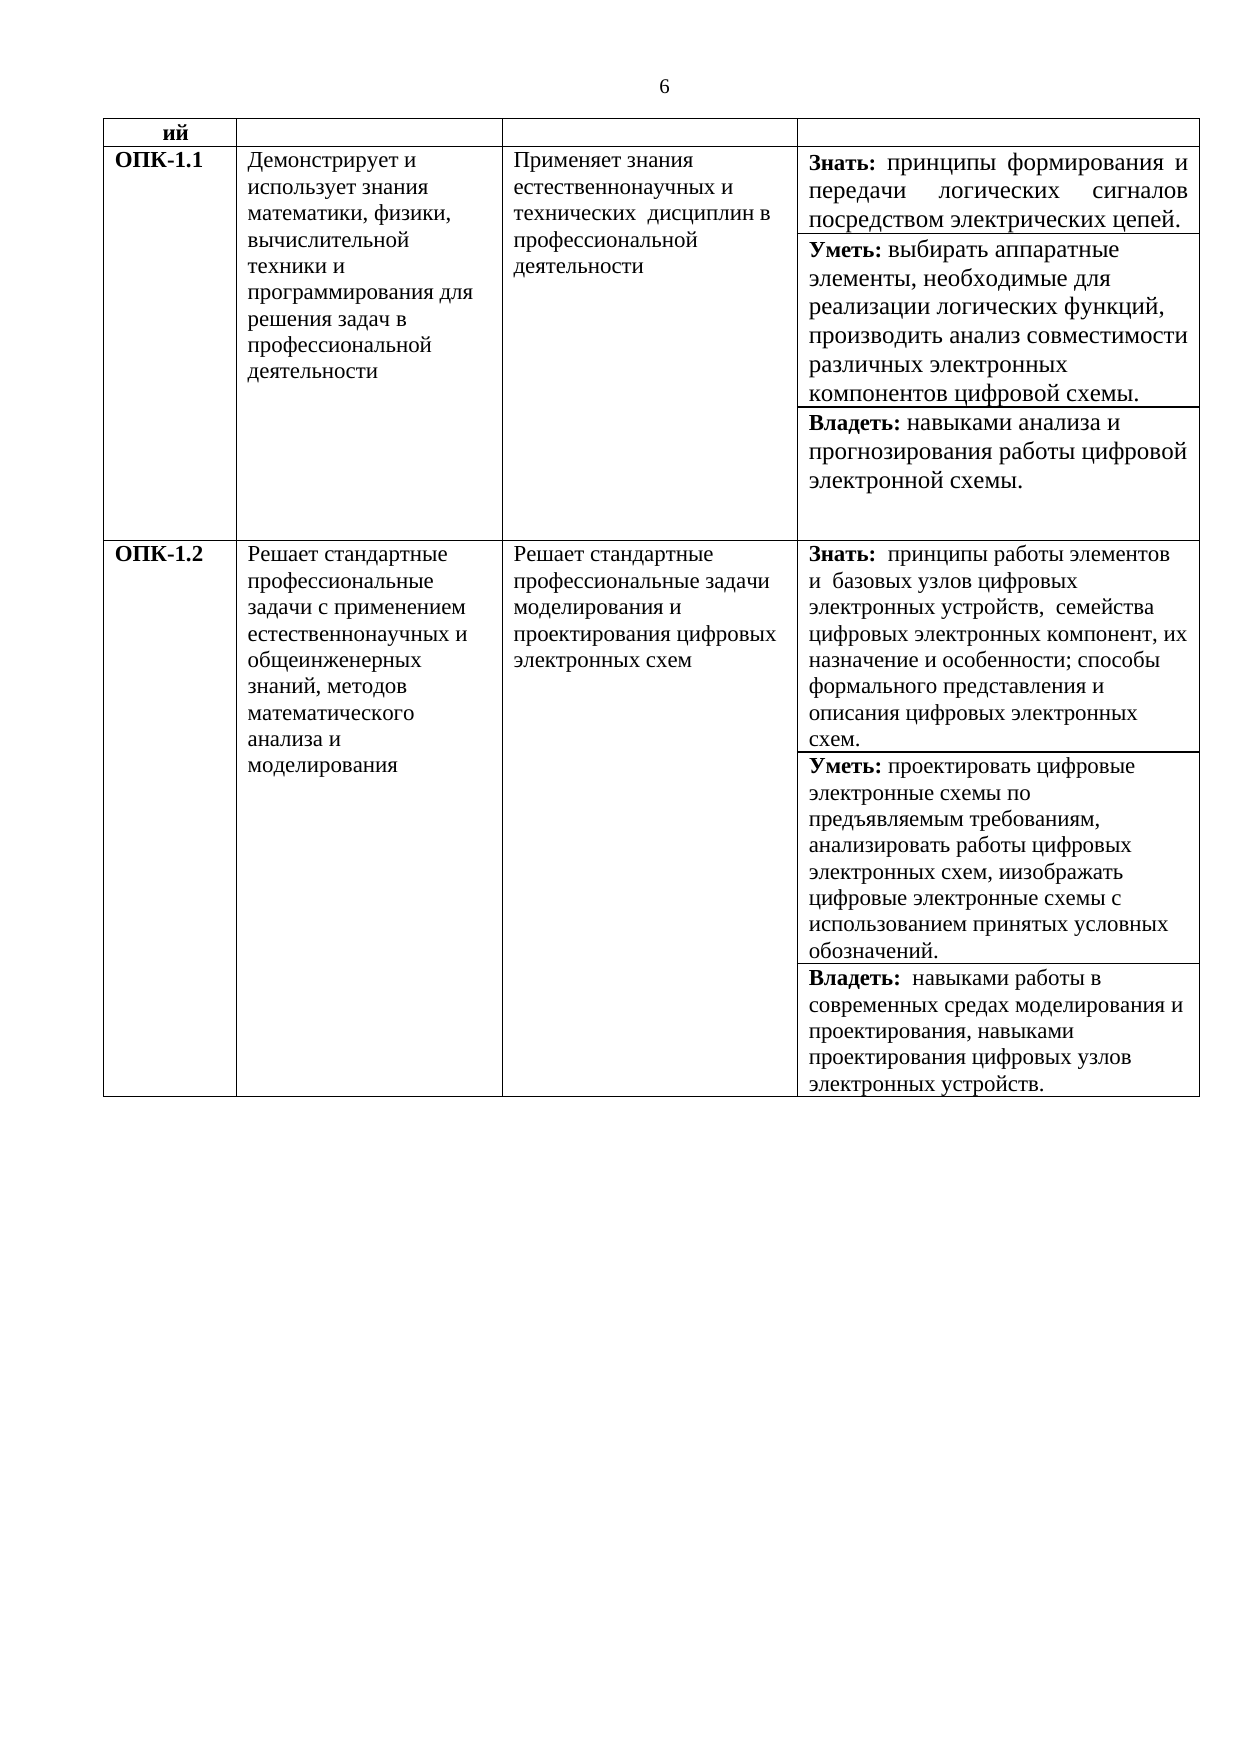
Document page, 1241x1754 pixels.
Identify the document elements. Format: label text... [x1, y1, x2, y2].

table_cell ОПК-1.2 [104, 541, 236, 1096]
table_cell ОПК-1.1 [104, 147, 236, 539]
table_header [503, 119, 797, 146]
table_cell Знать: принципы работы элементов и базовых узлов цифровых электронных устройств, семейства цифровых электронных компонент, их назначение и особенности; способы формального представления и описания цифровых электронных схем. [798, 541, 1199, 751]
table_header Коды компетенций [104, 119, 236, 146]
table_cell Решает стандартные профессиональные задачи с применением естественнонаучных и общеинженерных знаний, методов математического анализа и моделирования [237, 541, 502, 1096]
table_cell Владеть: навыками анализа и прогнозирования работы цифровой электронной схемы. [798, 408, 1199, 539]
table_cell Применяет знания естественнонаучных и технических дисциплин в профессиональной деятельности [503, 147, 797, 539]
table_cell Знать: принципы формирования и передачи логических сигналов посредством электрических цепей. [798, 147, 1199, 233]
table_cell Уметь: выбирать аппаратные элементы, необходимые для реализации логических функций, производить анализ совместимости различных электронных компонентов цифровой схемы. [798, 234, 1199, 406]
table_cell Владеть: навыками работы в современных средах моделирования и проектирования, навыками проектирования цифровых узлов электронных устройств. [798, 964, 1199, 1096]
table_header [798, 119, 1199, 146]
table_cell Демонстрирует и использует знания математики, физики, вычислительной техники и программирования для решения задач в профессиональной деятельности [237, 147, 502, 539]
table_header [237, 119, 502, 146]
table_cell Уметь: проектировать цифровые электронные схемы по предъявляемым требованиям, анализировать работы цифровых электронных схем, иизображать цифровые электронные схемы с использованием принятых условных обозначений. [798, 753, 1199, 963]
table_cell Решает стандартные профессиональные задачи моделирования и проектирования цифровых электронных схем [503, 541, 797, 1096]
